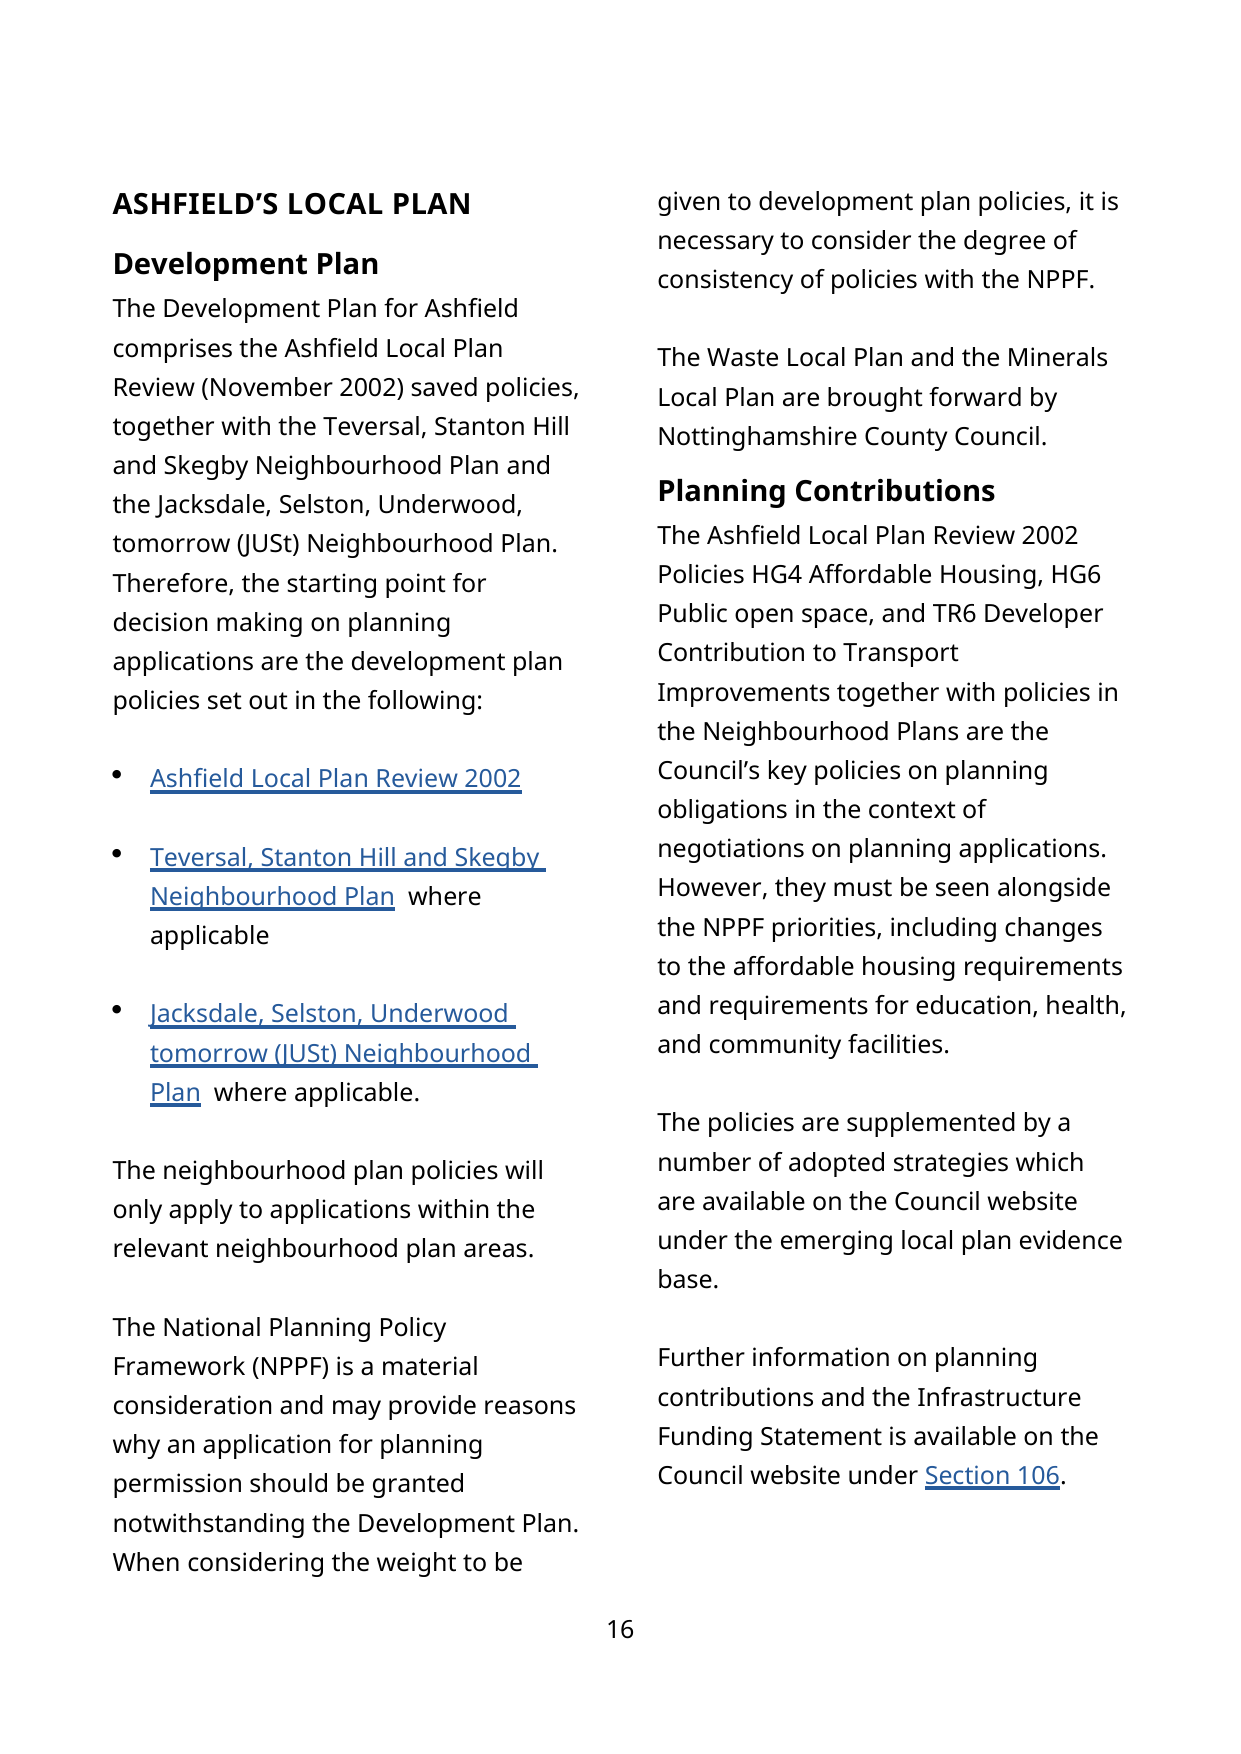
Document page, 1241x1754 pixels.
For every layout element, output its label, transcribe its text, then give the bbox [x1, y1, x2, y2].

text The policies are supplemented by a number of adopted strategies which are available on the Council website under the emerging local plan evidence base. [657, 1066, 1128, 1296]
subtitle Planning Contributions [657, 470, 1128, 510]
text The neighbourhood plan policies will only apply to applications within the relevant neighbourhood plan areas. [112, 1153, 583, 1265]
text The National Planning Policy Framework (NPPF) is a material consideration and may provide reasons why an application for planning permission should be granted notwithstanding the Development Plan. When considering the weight to be given to development plan policies, it is necessary to consider the degree of consistency of policies with the NPPF. [112, 1309, 583, 1578]
list Jacksdale, Selston, Underwood tomorrow (JUSt) Neighbourhood Plan where applicable. [112, 996, 583, 1108]
list Ashfield Local Plan Review 2002 [112, 761, 583, 795]
list Teversal, Stanton Hill and Skegby Neighbourhood Plan where applicable [112, 839, 583, 952]
subtitle Ashfield’s Local Plan [112, 183, 583, 223]
text The Development Plan for Ashfield comprises the Ashfield Local Plan Review (November 2002) saved policies, together with the Teversal, Stanton Hill and Skegby Neighbourhood Plan and the Jacksdale, Selston, Underwood, tomorrow (JUSt) Neighbourhood Plan. Therefore, the starting point for decision making on planning applications are the development plan policies set out in the following: [112, 291, 583, 717]
text The Ashfield Local Plan Review 2002 Policies HG4 Affordable Housing, HG6 Public open space, and TR6 Developer Contribution to Transport Improvements together with policies in the Neighbourhood Plans are the Council’s key policies on planning obligations in the context of negotiations on planning applications. However, they must be seen alongside the NPPF priorities, including changes to the affordable housing requirements and requirements for education, health, and community facilities. [657, 518, 1128, 1061]
text The Waste Local Plan and the Minerals Local Plan are brought forward by Nottinghamshire County Council. [657, 340, 1128, 452]
text The National Planning Policy Framework (NPPF) is a material consideration and may provide reasons why an application for planning permission should be granted notwithstanding the Development Plan. When considering the weight to be given to development plan policies, it is necessary to consider the degree of consistency of policies with the NPPF. [657, 183, 1128, 296]
subtitle Development Plan [112, 243, 583, 283]
text Further information on planning contributions and the Infrastructure Funding Statement is available on the Council website under Section 106. [657, 1340, 1128, 1492]
